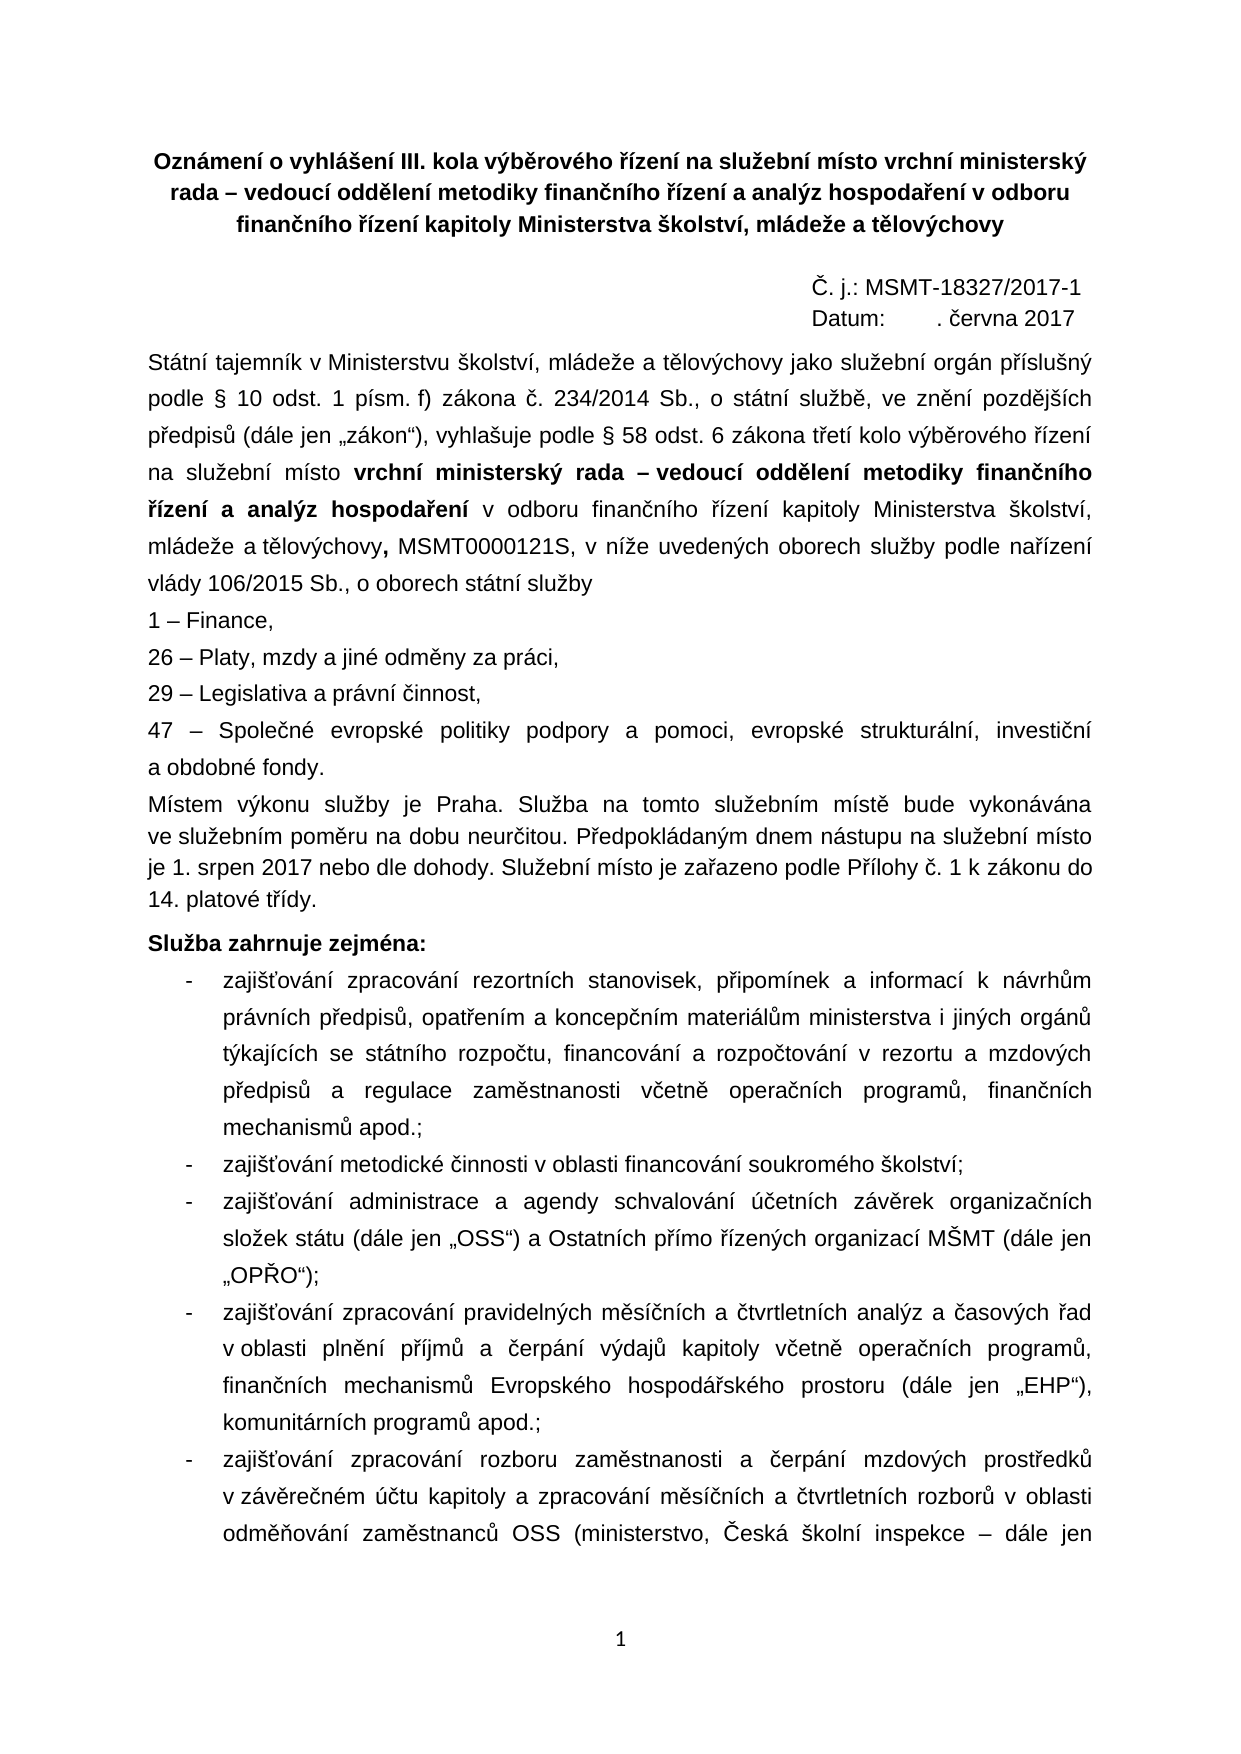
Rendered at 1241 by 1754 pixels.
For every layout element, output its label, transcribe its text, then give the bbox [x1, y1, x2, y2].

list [185, 1446, 1093, 1546]
list zajišťování zpracování pravidelných měsíčních a čtvrtletních analýz a časových řad v oblasti plnění příjmů a čerpání výdajů kapitoly včetně operačních programů, finančních mechanismů Evropského hospodářského prostoru (dále jen „EHP“), komunitárních programů apod.; [185, 1298, 1093, 1436]
list zajišťování administrace a agendy schvalování účetních závěrek organizačních složek státu (dále jen „OSS“) a Ostatních přímo řízených organizací MŠMT (dále jen „OPŘO“); [185, 1188, 1093, 1288]
list zajišťování metodické činnosti v oblasti financování soukromého školství; [185, 1151, 1093, 1177]
text 47 – Společné evropské politiky podpory a pomoci, evropské strukturální, investiční a obdobné fondy. [148, 717, 1093, 781]
text Č. j.: MSMT-18327/2017-1 [811, 274, 1093, 300]
text Oznámení o vyhlášení III. kola výběrového řízení na služební místo vrchní ministerský rada – vedoucí oddělení metodiky finančního řízení a analýz hospodaření v odboru finančního řízení kapitoly Ministerstva školství, mládeže a tělovýchovy [148, 148, 1093, 237]
text Místem výkonu služby je Praha. Služba na tomto služebním místě bude vykonávána ve služebním poměru na dobu neurčitou. Předpokládaným dnem nástupu na služební místo je 1. srpen 2017 nebo dle dohody. Služební místo je zařazeno podle Přílohy č. 1 k zákonu do 14. platové třídy. [148, 791, 1093, 912]
text 1 – Finance, [148, 607, 1093, 633]
text Datum: . června 2017 [811, 305, 1093, 332]
text 26 – Platy, mzdy a jiné odměny za práci, [148, 643, 1093, 670]
text Služba zahrnuje zejména: [148, 930, 1093, 956]
text 29 – Legislativa a právní činnost, [148, 680, 1093, 707]
text Státní tajemník v Ministerstvu školství, mládeže a tělovýchovy jako služební orgán příslušný podle § 10 odst. 1 písm. f) zákona č. 234/2014 Sb., o státní službě, ve znění pozdějších předpisů (dále jen „zákon“), vyhlašuje podle § 58 odst. 6 zákona třetí kolo výběrového řízení na služební místo vrchní ministerský rada – vedoucí oddělení metodiky finančního řízení a analýz hospodaření v odboru finančního řízení kapitoly Ministerstva školství, mládeže a tělovýchovy, MSMT0000121S, v níže uvedených oborech služby podle nařízení vlády 106/2015 Sb., o oborech státní služby [148, 348, 1093, 596]
list zajišťování zpracování rezortních stanovisek, připomínek a informací k návrhům právních předpisů, opatřením a koncepčním materiálům ministerstva i jiných orgánů týkajících se státního rozpočtu, financování a rozpočtování v rezortu a mzdových předpisů a regulace zaměstnanosti včetně operačních programů, finančních mechanismů apod.; [185, 967, 1093, 1141]
